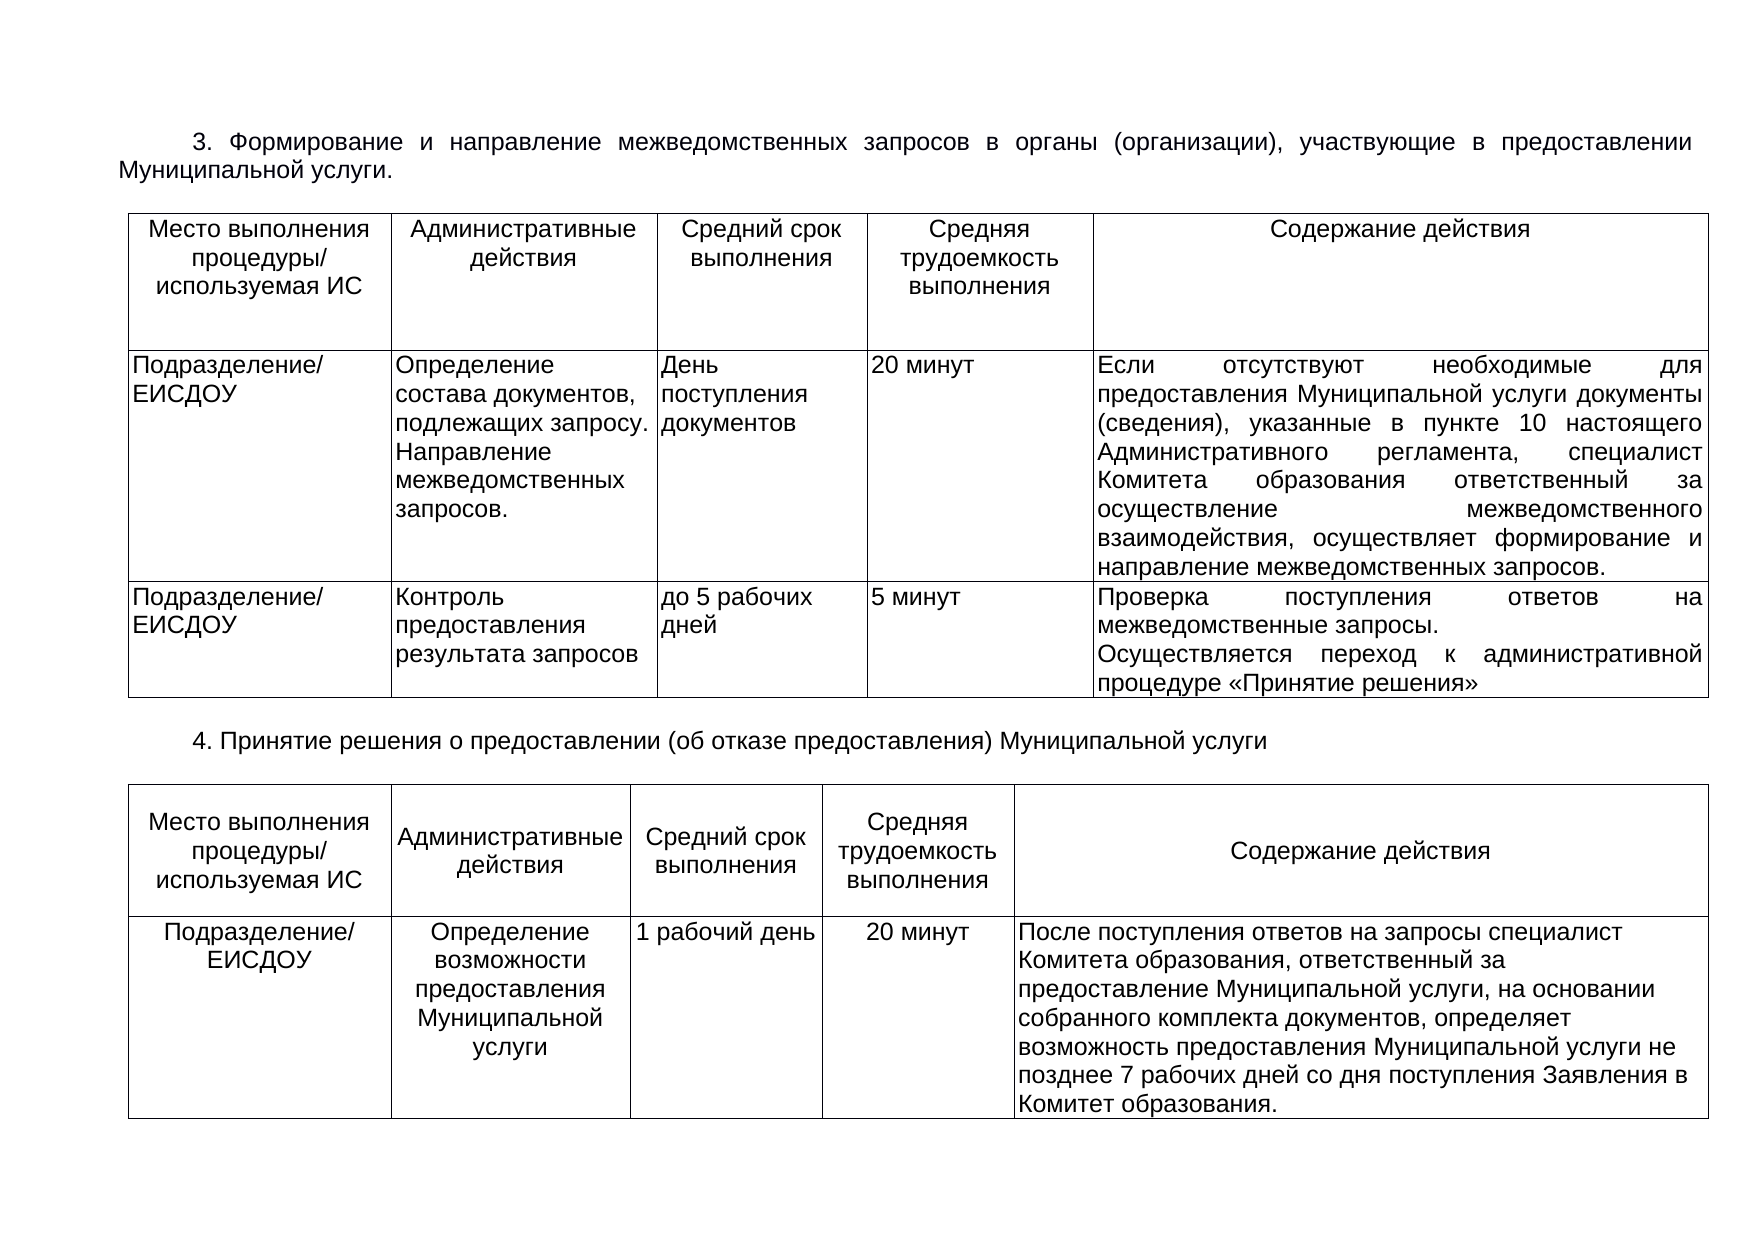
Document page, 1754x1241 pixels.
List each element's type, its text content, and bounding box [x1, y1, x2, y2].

table_cell 5 минут [868, 582, 1093, 697]
text 4. Принятие решения о предоставлении (об отказе предоставления) Муниципальной услуги [118, 726, 1695, 755]
table_cell Определение состава документов, подлежащих запросу. Направление межведомственных запросов. [392, 351, 657, 581]
table_header Средний срок выполнения [631, 785, 822, 916]
table_header Административные действия [392, 214, 657, 349]
table_header Содержание действия [1094, 214, 1708, 349]
table_header Средняя трудоемкость выполнения [823, 785, 1014, 916]
table_header Средняя трудоемкость выполнения [868, 214, 1093, 349]
table_cell Определение возможности предоставления Муниципальной услуги [392, 917, 630, 1118]
table_cell до 5 рабочих дней [658, 582, 867, 697]
table_cell 20 минут [868, 351, 1093, 581]
table_cell Если отсутствуют необходимые для предоставления Муниципальной услуги документы (сведения), указанные в пункте 10 настоящего Административного регламента, специалист Комитета образования ответственный за осуществление межведомственного взаимодействия, осуществляет формирование и направление межведомственных запросов. [1094, 351, 1708, 581]
table_header Административные действия [392, 785, 630, 916]
table_cell День поступления документов [658, 351, 867, 581]
table_cell 20 минут [823, 917, 1014, 1118]
table_cell Подразделение/ ЕИСДОУ [129, 582, 391, 697]
table_header Содержание действия [1015, 785, 1708, 916]
table_cell Проверка поступления ответов на межведомственные запросы. Осуществляется переход к административной процедуре «Принятие решения» [1094, 582, 1708, 697]
table_header Средний срок выполнения [658, 214, 867, 349]
table_cell Подразделение/ ЕИСДОУ [129, 917, 391, 1118]
table_cell После поступления ответов на запросы специалист Комитета образования, ответственный за предоставление Муниципальной услуги, на основании собранного комплекта документов, определяет возможность предоставления Муниципальной услуги не позднее 7 рабочих дней со дня поступления Заявления в Комитет образования. [1015, 917, 1708, 1118]
table_header Место выполнения процедуры/ используемая ИС [129, 785, 391, 916]
text 3. Формирование и направление межведомственных запросов в органы (организации), участвующие в предоставлении Муниципальной услуги. [118, 127, 1695, 184]
table_header Место выполнения процедуры/ используемая ИС [129, 214, 391, 349]
table_cell Подразделение/ ЕИСДОУ [129, 351, 391, 581]
table_cell Контроль предоставления результата запросов [392, 582, 657, 697]
table_cell 1 рабочий день [631, 917, 822, 1118]
